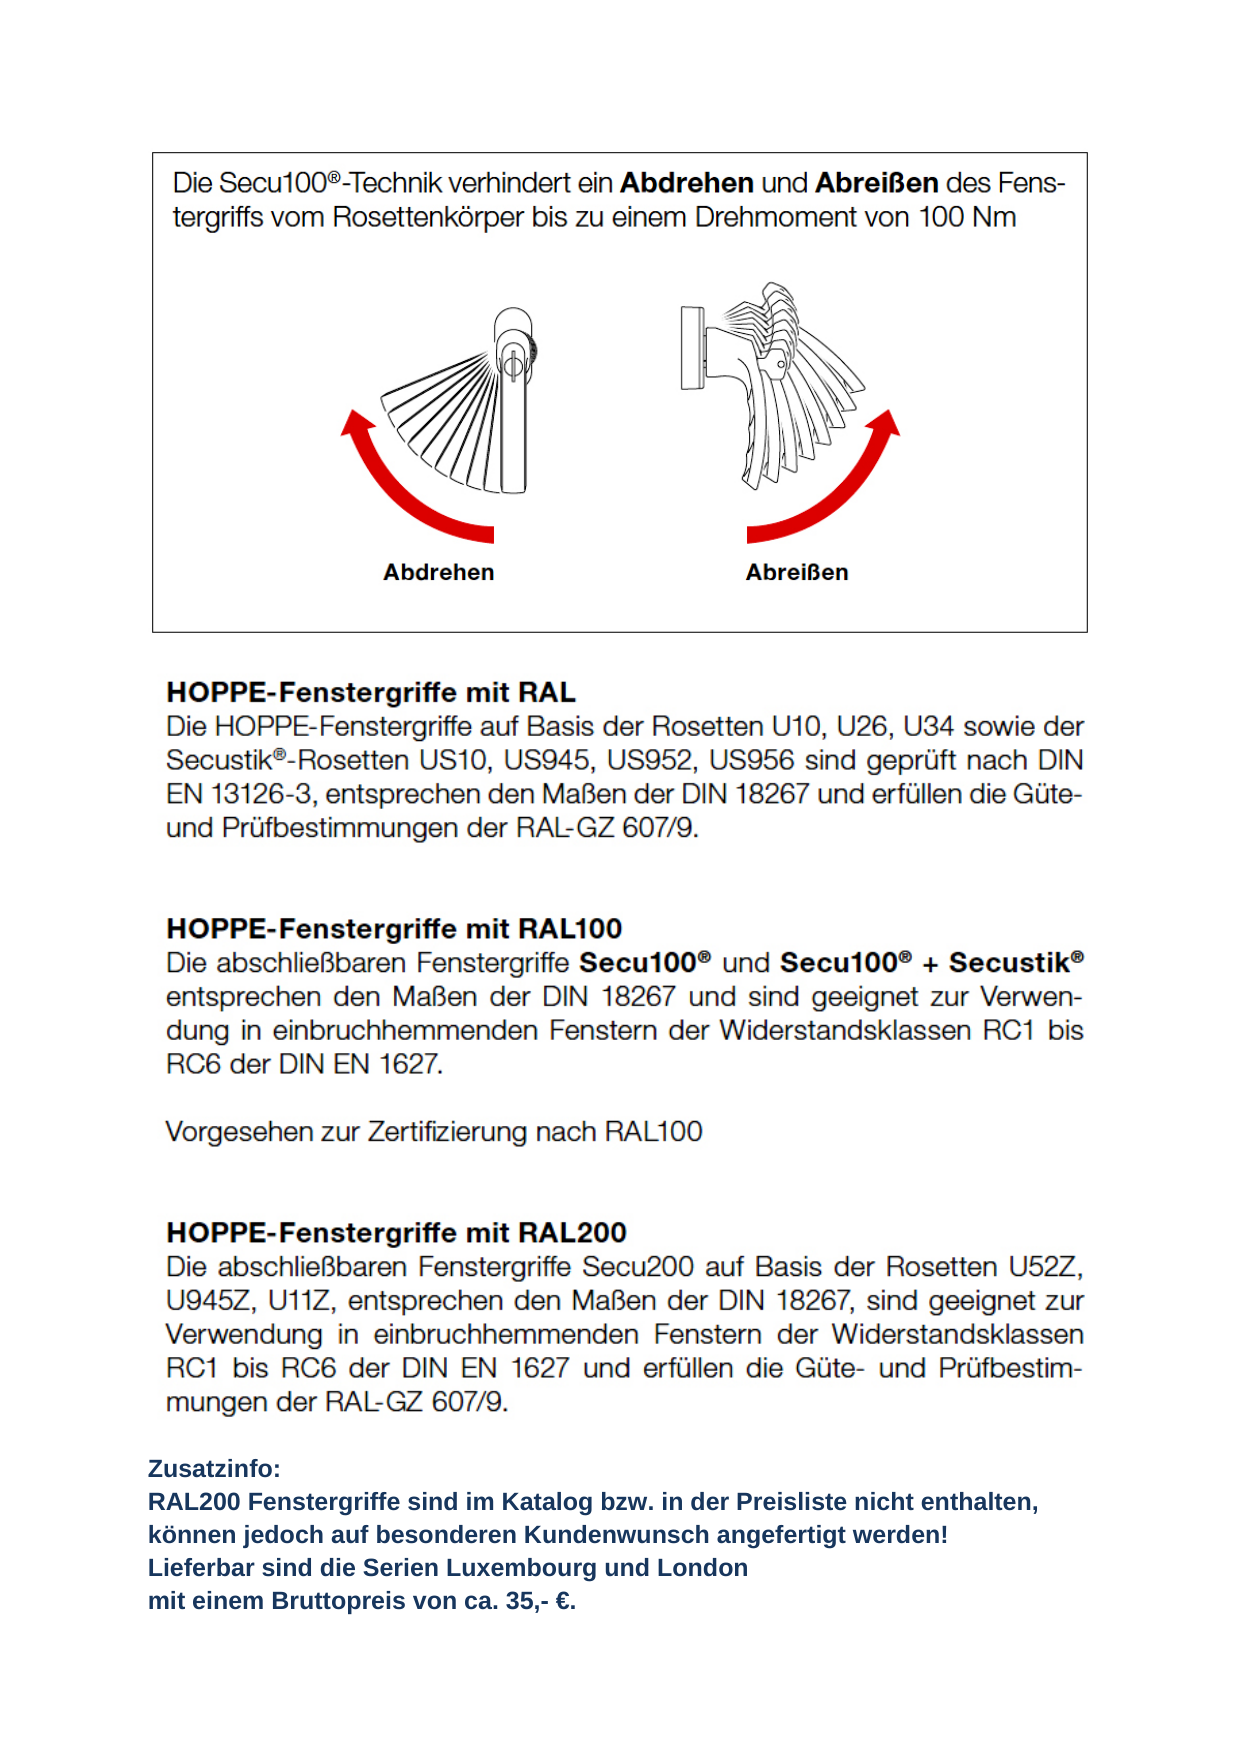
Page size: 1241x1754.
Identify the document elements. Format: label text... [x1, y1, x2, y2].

text Zusatzinfo: RAL200 Fenstergriffe sind im Katalog bzw. in der Preisliste nicht enthalten, können jedoch auf besonderen Kundenwunsch angefertigt werden! Lieferbar sind die Serien Luxembourg und London mit einem Bruttopreis von ca. 35,- €. [148, 1454, 1093, 1615]
picture [147, 147, 1093, 639]
picture [147, 663, 1093, 1429]
